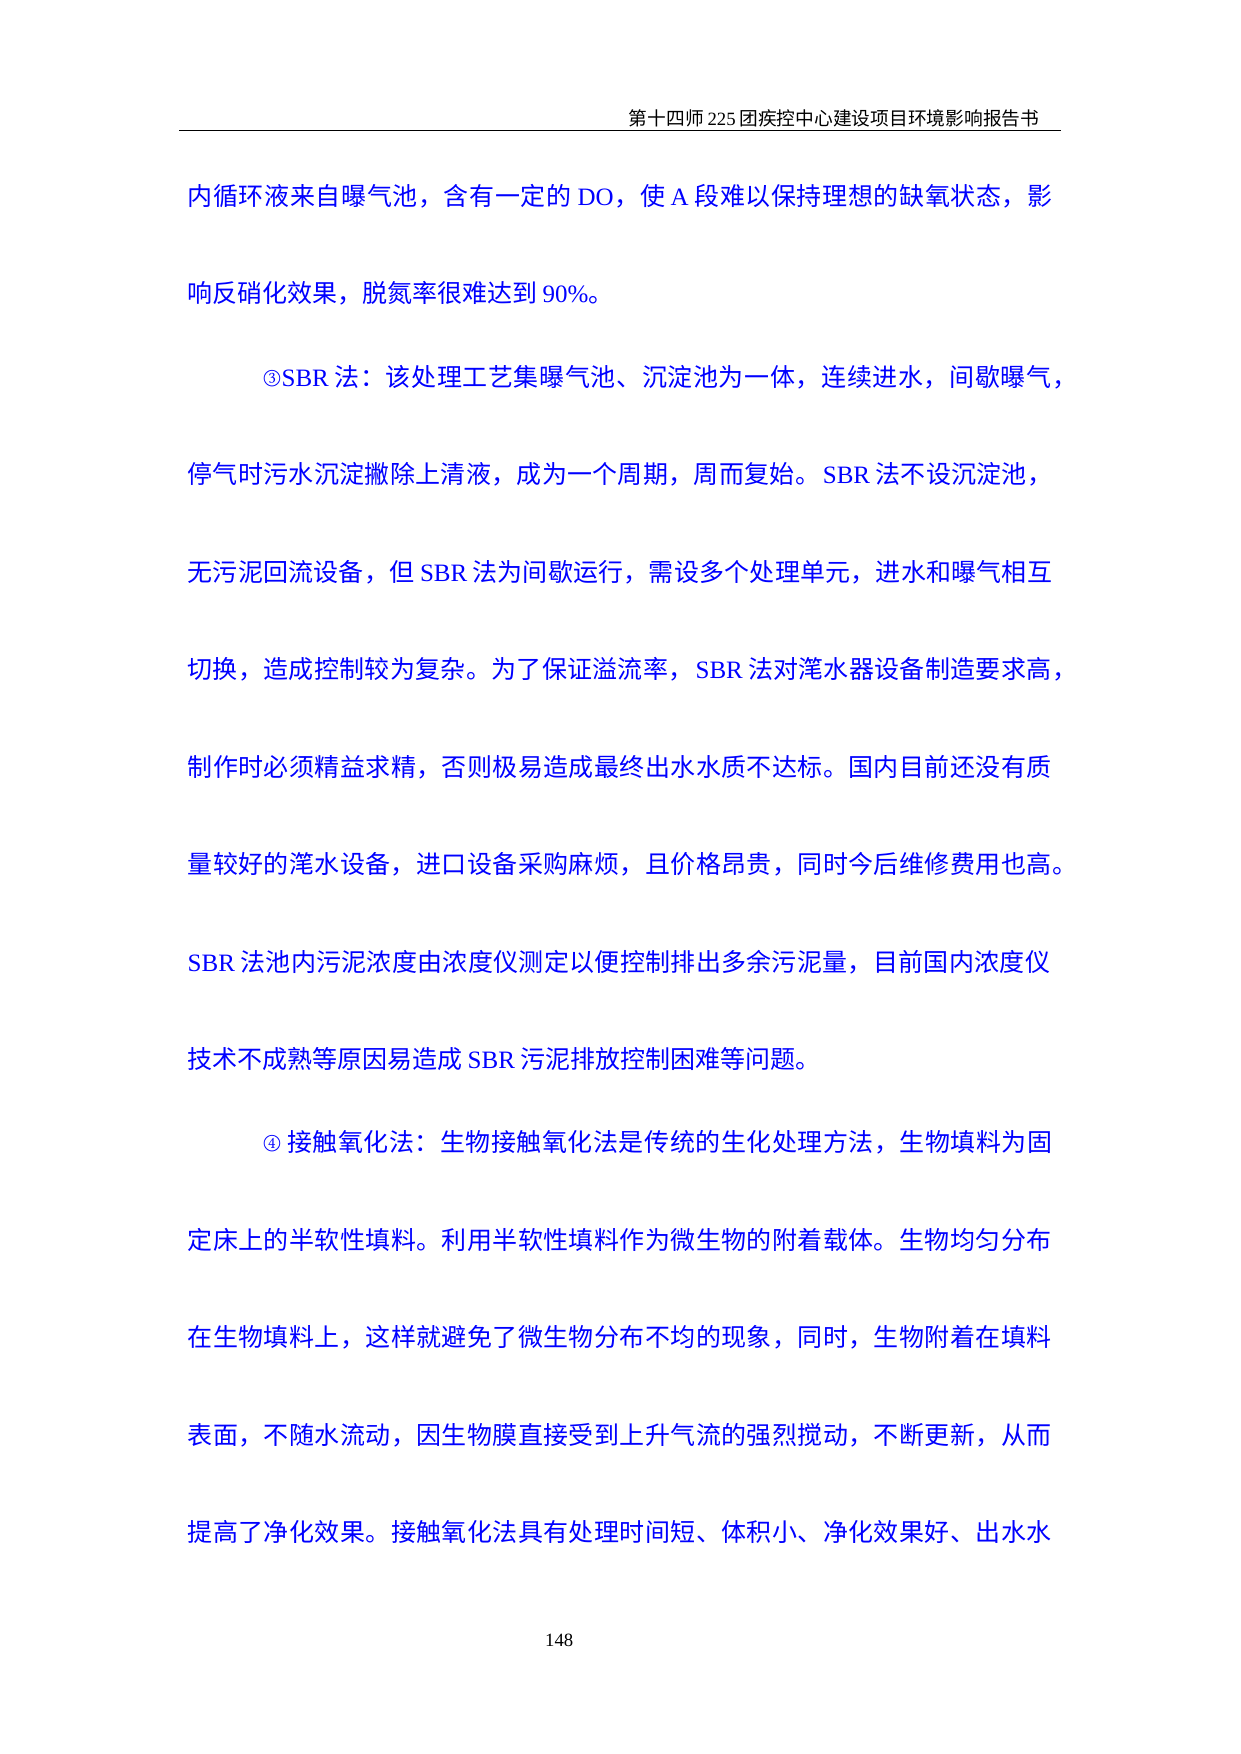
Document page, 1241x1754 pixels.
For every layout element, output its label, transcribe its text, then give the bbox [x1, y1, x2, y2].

text ③SBR法：该处理工艺集曝气池、沉淀池为一体，连续进水，间歇曝气，停气时污水沉淀撇除上清液，成为一个周期，周而复始。SBR法不设沉淀池，无污泥回流设备，但SBR法为间歇运行，需设多个处理单元，进水和曝气相互切换，造成控制较为复杂。为了保证溢流率，SBR法对滗水器设备制造要求高，制作时必须精益求精，否则极易造成最终出水水质不达标。国内目前还没有质量较好的滗水设备，进口设备采购麻烦，且价格昂贵，同时今后维修费用也高。SBR法池内污泥浓度由浓度仪测定以便控制排出多余污泥量，目前国内浓度仪技术不成熟等原因易造成SBR污泥排放控制困难等问题。 [187, 343, 1053, 1090]
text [187, 162, 1053, 324]
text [187, 1108, 1053, 1563]
